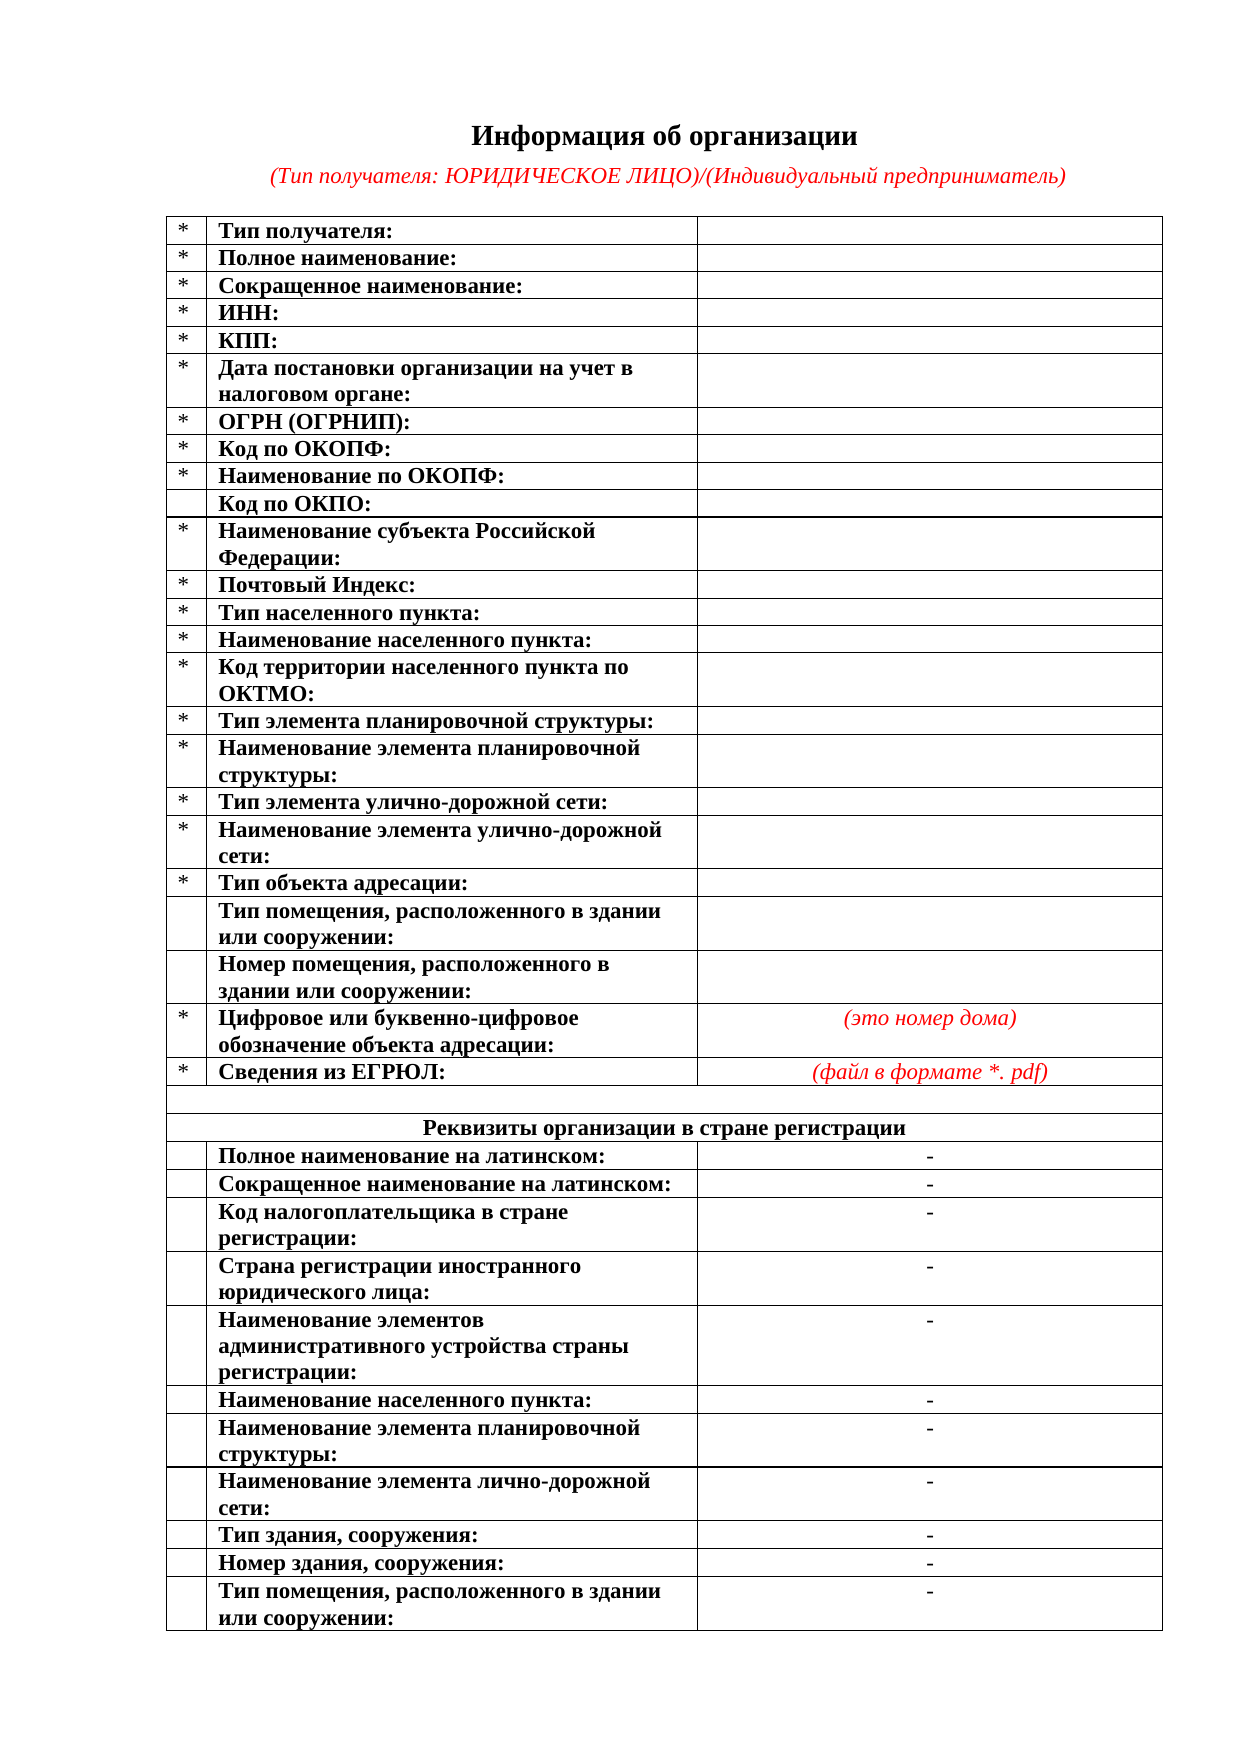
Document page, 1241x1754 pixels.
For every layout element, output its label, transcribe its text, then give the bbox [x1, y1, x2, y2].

table_cell [167, 1198, 206, 1251]
table_cell Дата постановки организации на учет в налоговом органе: [207, 354, 697, 407]
table_cell - [698, 1198, 1162, 1251]
table_cell * [167, 1004, 206, 1057]
table_cell [167, 951, 206, 1003]
table_cell [698, 245, 1162, 271]
table_cell КПП: [207, 327, 697, 353]
table_cell [167, 897, 206, 949]
table_cell * [167, 735, 206, 787]
table_cell ИНН: [207, 299, 697, 326]
table_cell [167, 1386, 206, 1413]
table_cell Тип элемента улично-дорожной сети: [207, 788, 697, 814]
table_cell Наименование населенного пункта: [207, 626, 697, 652]
table_cell - [698, 1142, 1162, 1169]
table_cell [698, 435, 1162, 462]
table_cell [698, 707, 1162, 733]
table_cell * [167, 435, 206, 462]
table_cell Тип помещения, расположенного в здании или сооружении: [207, 897, 697, 949]
table_cell ОГРН (ОГРНИП): [207, 408, 697, 434]
table_cell [167, 1306, 206, 1385]
table_cell - [698, 1577, 1162, 1630]
table_cell [698, 599, 1162, 625]
table_cell [167, 1170, 206, 1197]
table_cell * [167, 245, 206, 271]
table_cell [167, 1414, 206, 1466]
table_cell * [167, 707, 206, 733]
table_cell (файл в формате *. pdf) [698, 1058, 1162, 1085]
table_cell [698, 626, 1162, 652]
table_cell Тип здания, сооружения: [207, 1521, 697, 1548]
text Информация об организации (Тип получателя: ЮРИДИЧЕСКОЕ ЛИЦО)/(Индивидуальный предприниматель) [177, 118, 1152, 190]
table_cell Полное наименование: [207, 245, 697, 271]
table_header * [167, 217, 206, 243]
table_cell [698, 653, 1162, 706]
table_header Тип получателя: [207, 217, 697, 243]
table_cell [167, 1521, 206, 1548]
table_cell Почтовый Индекс: [207, 571, 697, 597]
table_cell [698, 816, 1162, 868]
table_cell - [698, 1468, 1162, 1520]
table_cell [698, 463, 1162, 489]
table_cell [167, 1577, 206, 1630]
table_cell [698, 869, 1162, 896]
table_cell * [167, 653, 206, 706]
table_cell * [167, 626, 206, 652]
table_cell [698, 735, 1162, 787]
table_cell * [167, 788, 206, 814]
table_cell [167, 1252, 206, 1304]
table_cell * [167, 354, 206, 407]
table_cell [698, 897, 1162, 949]
table_cell Цифровое или буквенно-цифровое обозначение объекта адресации: [207, 1004, 697, 1057]
table_cell [698, 571, 1162, 597]
table_cell [698, 951, 1162, 1003]
table_cell [698, 272, 1162, 298]
table_cell - [698, 1521, 1162, 1548]
table_cell Номер помещения, расположенного в здании или сооружении: [207, 951, 697, 1003]
table_cell * [167, 327, 206, 353]
table_cell - [698, 1386, 1162, 1413]
table_cell * [167, 571, 206, 597]
table_cell Cтрана регистрации иностранного юридического лица: [207, 1252, 697, 1304]
table_cell Наименование элемента улично-дорожной сети: [207, 816, 697, 868]
table_cell * [167, 518, 206, 570]
table_cell Наименование элемента планировочной структуры: [207, 1414, 697, 1466]
table_cell [698, 408, 1162, 434]
table_cell Код территории населенного пункта по ОКТМО: [207, 653, 697, 706]
table_cell (это номер дома) [698, 1004, 1162, 1057]
table_cell * [167, 299, 206, 326]
table_cell Наименование элемента планировочной структуры: [207, 735, 697, 787]
table_cell - [698, 1252, 1162, 1304]
table_cell * [167, 408, 206, 434]
table_cell Реквизиты организации в стране регистрации [167, 1114, 1162, 1141]
table_cell * [167, 816, 206, 868]
table_cell [698, 490, 1162, 516]
table_cell - [698, 1306, 1162, 1385]
table_cell Наименование по ОКОПФ: [207, 463, 697, 489]
table_cell Тип помещения, расположенного в здании или сооружении: [207, 1577, 697, 1630]
table_cell Код по ОКПО: [207, 490, 697, 516]
table_cell [167, 1468, 206, 1520]
table_cell Тип населенного пункта: [207, 599, 697, 625]
table_cell - [698, 1414, 1162, 1466]
table_cell Тип элемента планировочной структуры: [207, 707, 697, 733]
table_cell * [167, 272, 206, 298]
table_cell Наименование элементов административного устройства страны регистрации: [207, 1306, 697, 1385]
table_cell Код по ОКОПФ: [207, 435, 697, 462]
table_cell Сокращенное наименование на латинском: [207, 1170, 697, 1197]
table_cell [167, 1549, 206, 1576]
table_cell Наименование субъекта Российской Федерации: [207, 518, 697, 570]
table_cell [167, 1142, 206, 1169]
table_cell [167, 490, 206, 516]
table_cell [698, 354, 1162, 407]
table_cell [698, 299, 1162, 326]
table_cell [167, 1086, 1162, 1113]
table_cell * [167, 463, 206, 489]
table_cell - [698, 1549, 1162, 1576]
table_cell [698, 327, 1162, 353]
table_cell Наименование населенного пункта: [207, 1386, 697, 1413]
table_cell * [167, 869, 206, 896]
table_cell [698, 518, 1162, 570]
table_cell [698, 788, 1162, 814]
table_cell Наименование элемента лично-дорожной сети: [207, 1468, 697, 1520]
table_cell Код налогоплательщика в стране регистрации: [207, 1198, 697, 1251]
table_header [698, 217, 1162, 243]
table_cell Тип объекта адресации: [207, 869, 697, 896]
table_cell Сокращенное наименование: [207, 272, 697, 298]
table_cell * [167, 1058, 206, 1085]
table_cell Номер здания, сооружения: [207, 1549, 697, 1576]
table_cell - [698, 1170, 1162, 1197]
table_cell Сведения из ЕГРЮЛ: [207, 1058, 697, 1085]
table_cell Полное наименование на латинском: [207, 1142, 697, 1169]
table_cell * [167, 599, 206, 625]
